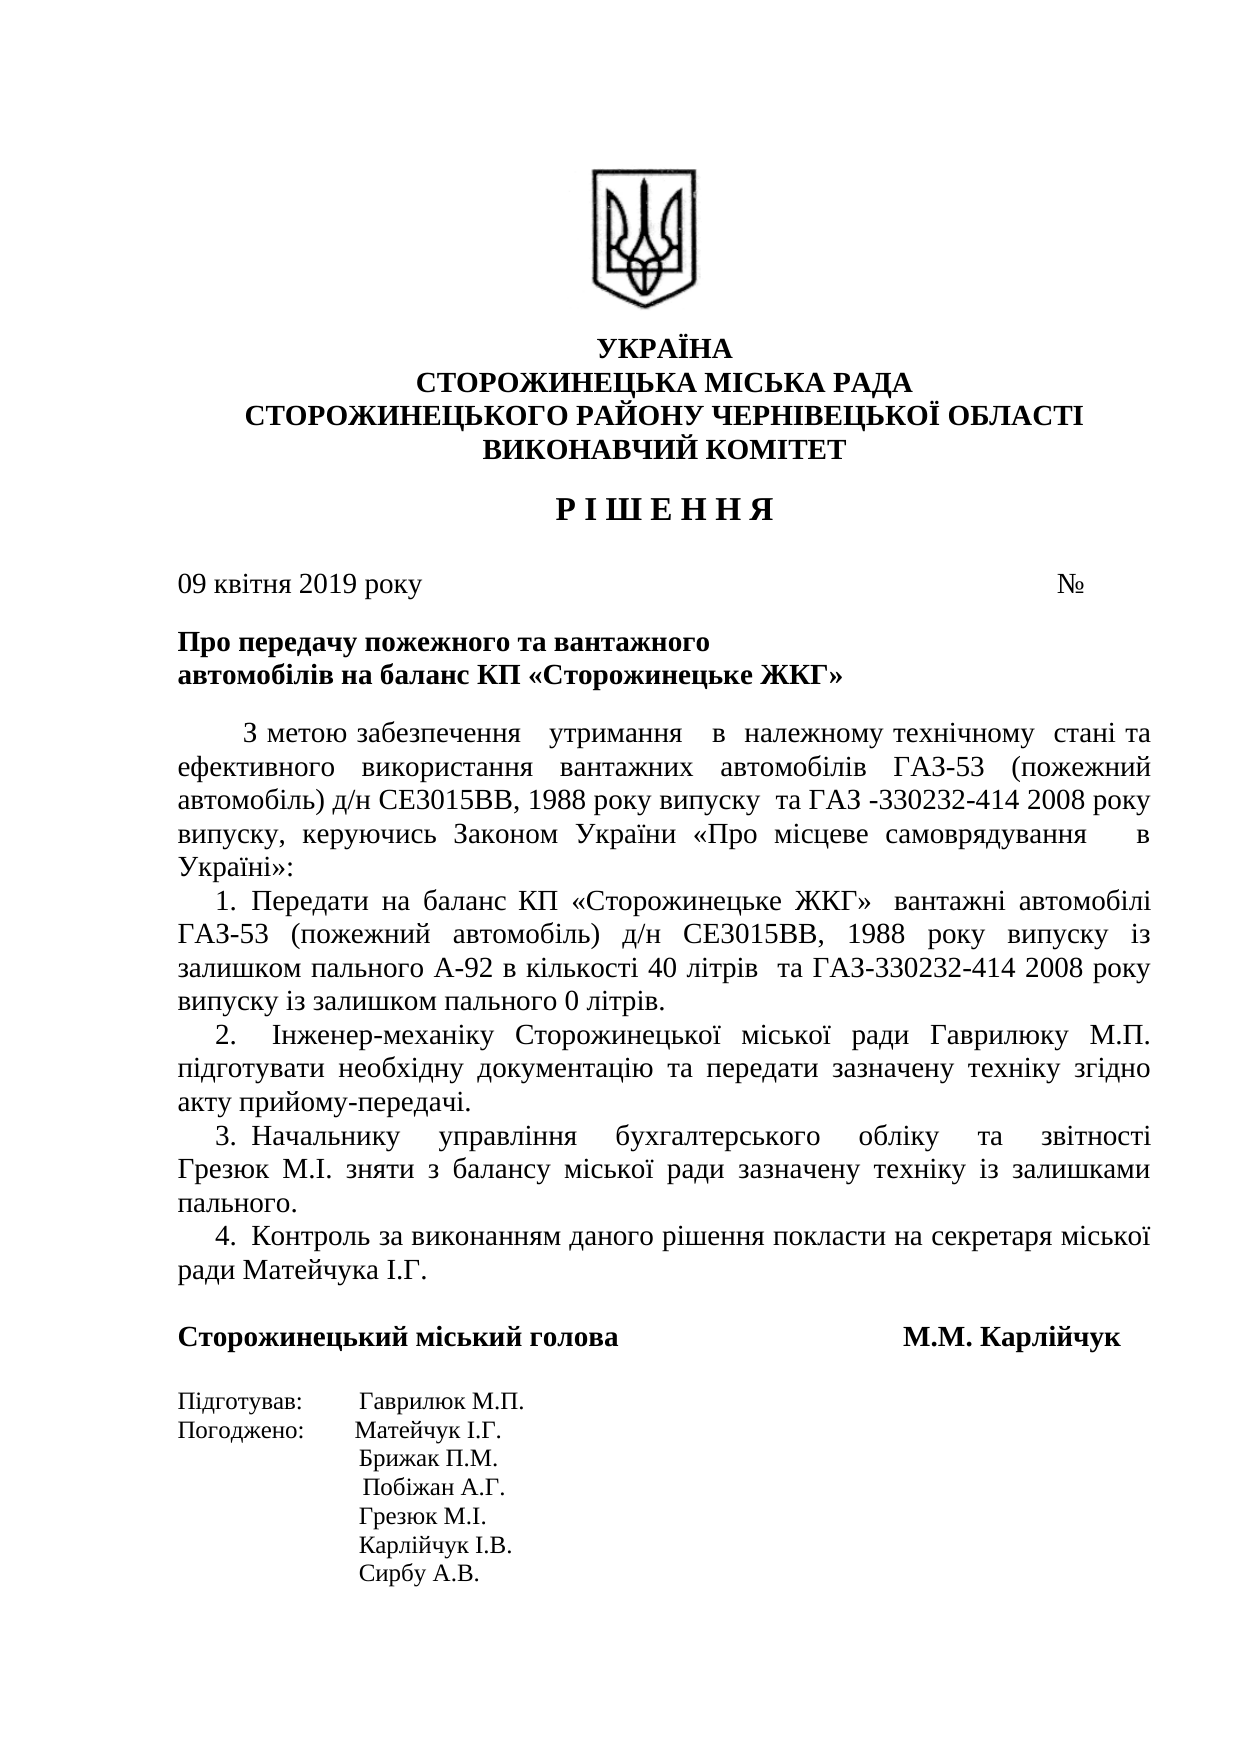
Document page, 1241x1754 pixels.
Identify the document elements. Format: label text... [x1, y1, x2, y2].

subtitle ВИКОНАВЧИЙ КОМІТЕТ [177, 432, 1152, 466]
table_header Про передачу пожежного та вантажного автомобілів на баланс КП «Сторожинецьке ЖКГ» [166, 624, 852, 691]
text Підготував: Гаврилюк М.П. [177, 1386, 1152, 1415]
text Побіжан А.Г. [177, 1472, 1152, 1501]
text Брижак П.М. [177, 1443, 1152, 1472]
text СТОРОЖИНЕЦЬКА МІСЬКА РАДА [177, 365, 1152, 398]
text Грезюк М.І. [177, 1501, 1152, 1530]
subtitle УКРАЇНА [177, 331, 1152, 365]
picture [563, 151, 722, 332]
text З метою забезпечення утримання в належному технічному стані та ефективного використання вантажних автомобілів ГАЗ-53 (пожежний автомобіль) д/н СЕ3015ВВ, 1988 року випуску та ГАЗ -330232-414 2008 року випуску, керуючись Законом України «Про місцеве самоврядування в Україні»: [177, 715, 1152, 883]
list Начальнику управління бухгалтерського обліку та звітності Грезюк М.І. зняти з балансу міської ради зазначену техніку із залишками пального. [177, 1118, 1152, 1218]
text Р І Ш Е Н Н Я [177, 490, 1152, 528]
text СТОРОЖИНЕЦЬКОГО РАЙОНУ ЧЕРНІВЕЦЬКОЇ ОБЛАСТІ [177, 398, 1152, 432]
text Сторожинецький міський голова М.М. Карлійчук [177, 1319, 1152, 1352]
list Передати на баланс КП «Сторожинецьке ЖКГ» вантажні автомобілі ГАЗ-53 (пожежний автомобіль) д/н СЕ3015ВВ, 1988 року випуску із залишком пального А-92 в кількості 40 літрів та ГАЗ-330232-414 2008 року випуску із залишком пального 0 літрів. [177, 883, 1152, 1017]
text Сирбу А.В. [177, 1558, 1152, 1587]
text Погоджено: Матейчук І.Г. [177, 1415, 1152, 1443]
text Карлійчук І.В. [177, 1530, 1152, 1558]
list Контроль за виконанням даного рішення покласти на секретаря міської ради Матейчука І.Г. [177, 1218, 1152, 1285]
list Інженер-механіку Сторожинецької міської ради Гаврилюку М.П. підготувати необхідну документацію та передати зазначену техніку згідно акту прийому-передачі. [177, 1017, 1152, 1118]
text 09 квітня 2019 року № [177, 566, 1152, 600]
